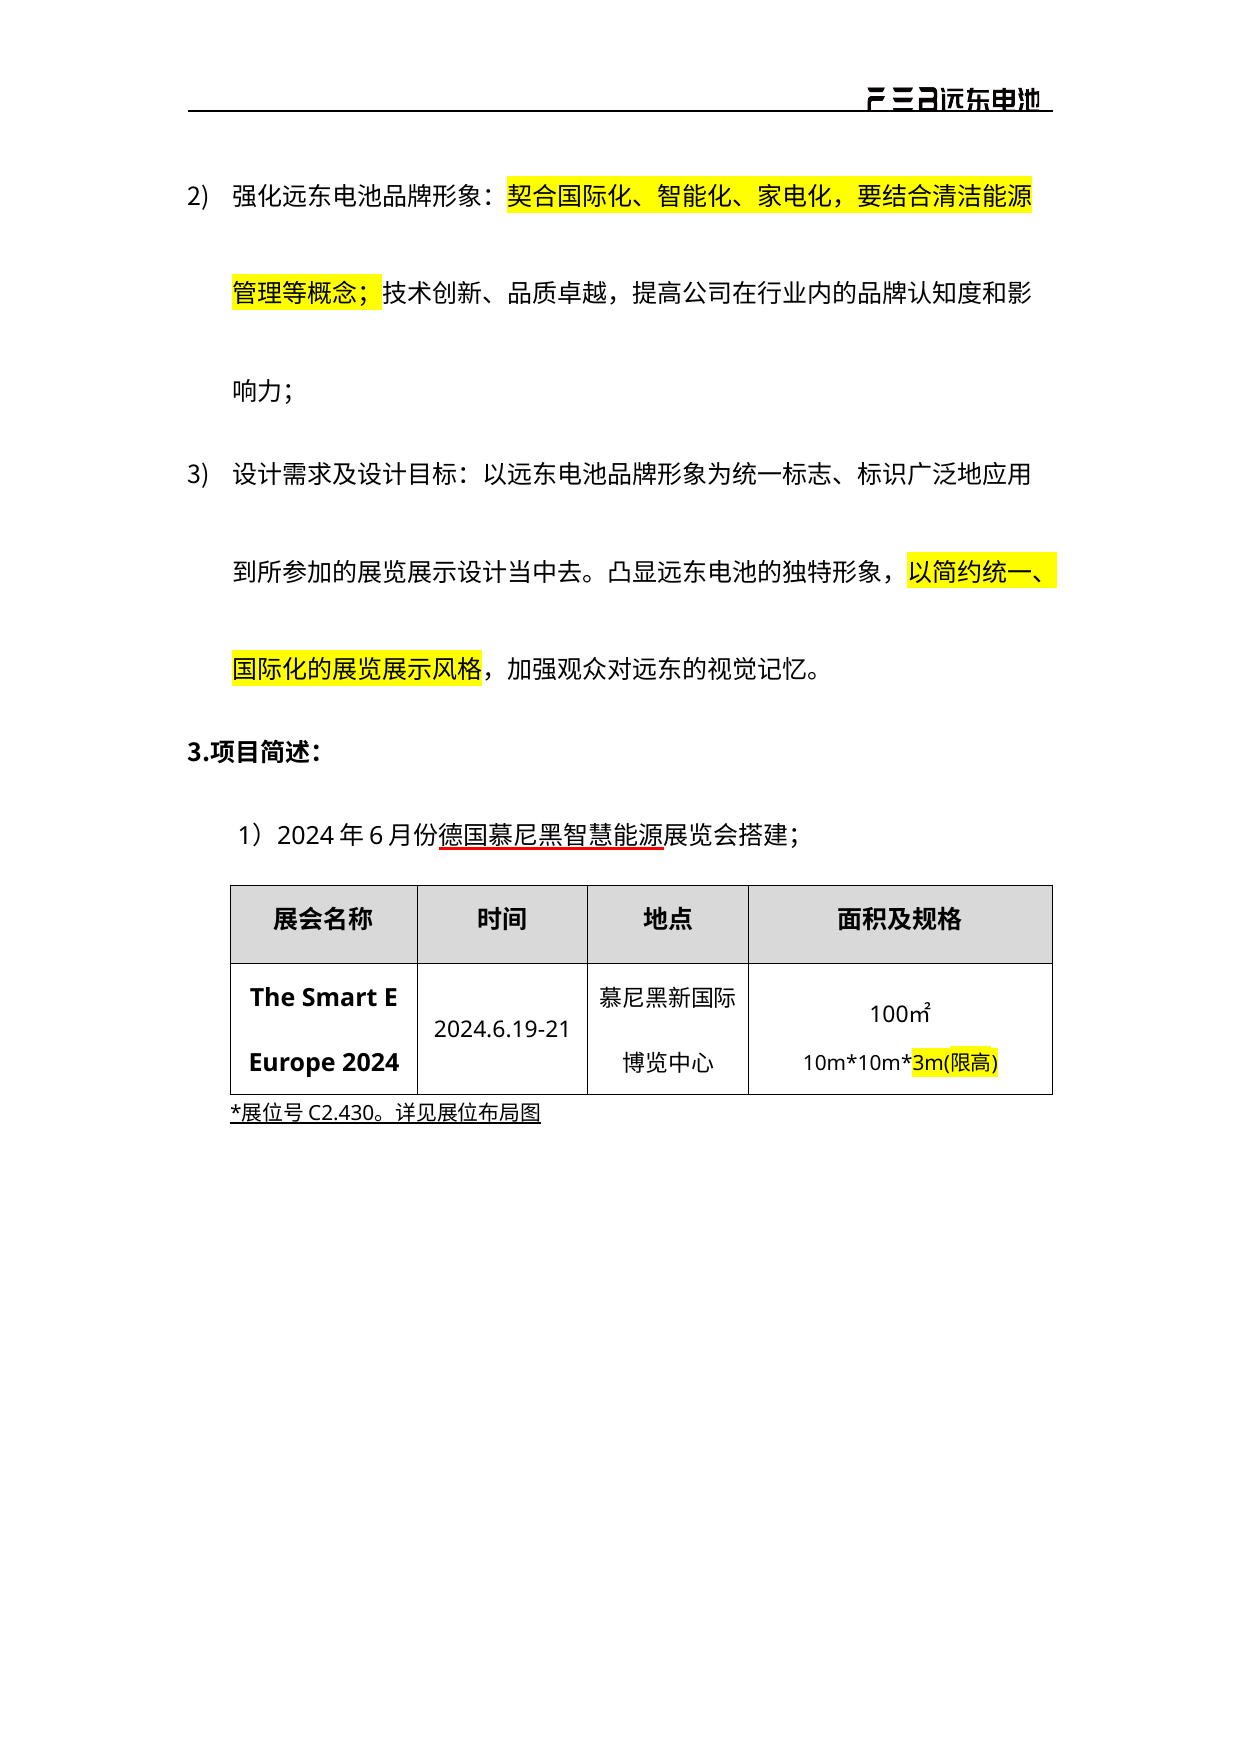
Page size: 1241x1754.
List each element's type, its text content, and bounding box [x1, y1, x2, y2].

text 3.项目简述： [187, 718, 1053, 783]
table_cell The Smart E Europe 2024 [231, 964, 417, 1094]
table_cell 慕尼黑新国际博览中心 [588, 964, 748, 1094]
table_header 时间 [418, 886, 587, 963]
picture [867, 87, 1039, 110]
text 1）2024年6月份德国慕尼黑智慧能源展览会搭建； [187, 801, 1053, 866]
table_cell 2024.6.19-21 [418, 964, 587, 1094]
table_header 展会名称 [231, 886, 417, 963]
table_header 地点 [588, 886, 748, 963]
table_header 面积及规格 [749, 886, 1052, 963]
text *展位号C2.430。详见展位布局图 [230, 1095, 1053, 1128]
table_cell 100㎡ 10m*10m*3m(限高) [749, 964, 1052, 1094]
list 设计需求及设计目标：以远东电池品牌形象为统一标志、标识广泛地应用到所参加的展览展示设计当中去。凸显远东电池的独特形象，以简约统一、国际化的展览展示风格，加强观众对远东的视觉记忆。 [187, 440, 1053, 700]
list 强化远东电池品牌形象：契合国际化、智能化、家电化，要结合清洁能源管理等概念；技术创新、品质卓越，提高公司在行业内的品牌认知度和影响力； [187, 162, 1053, 422]
